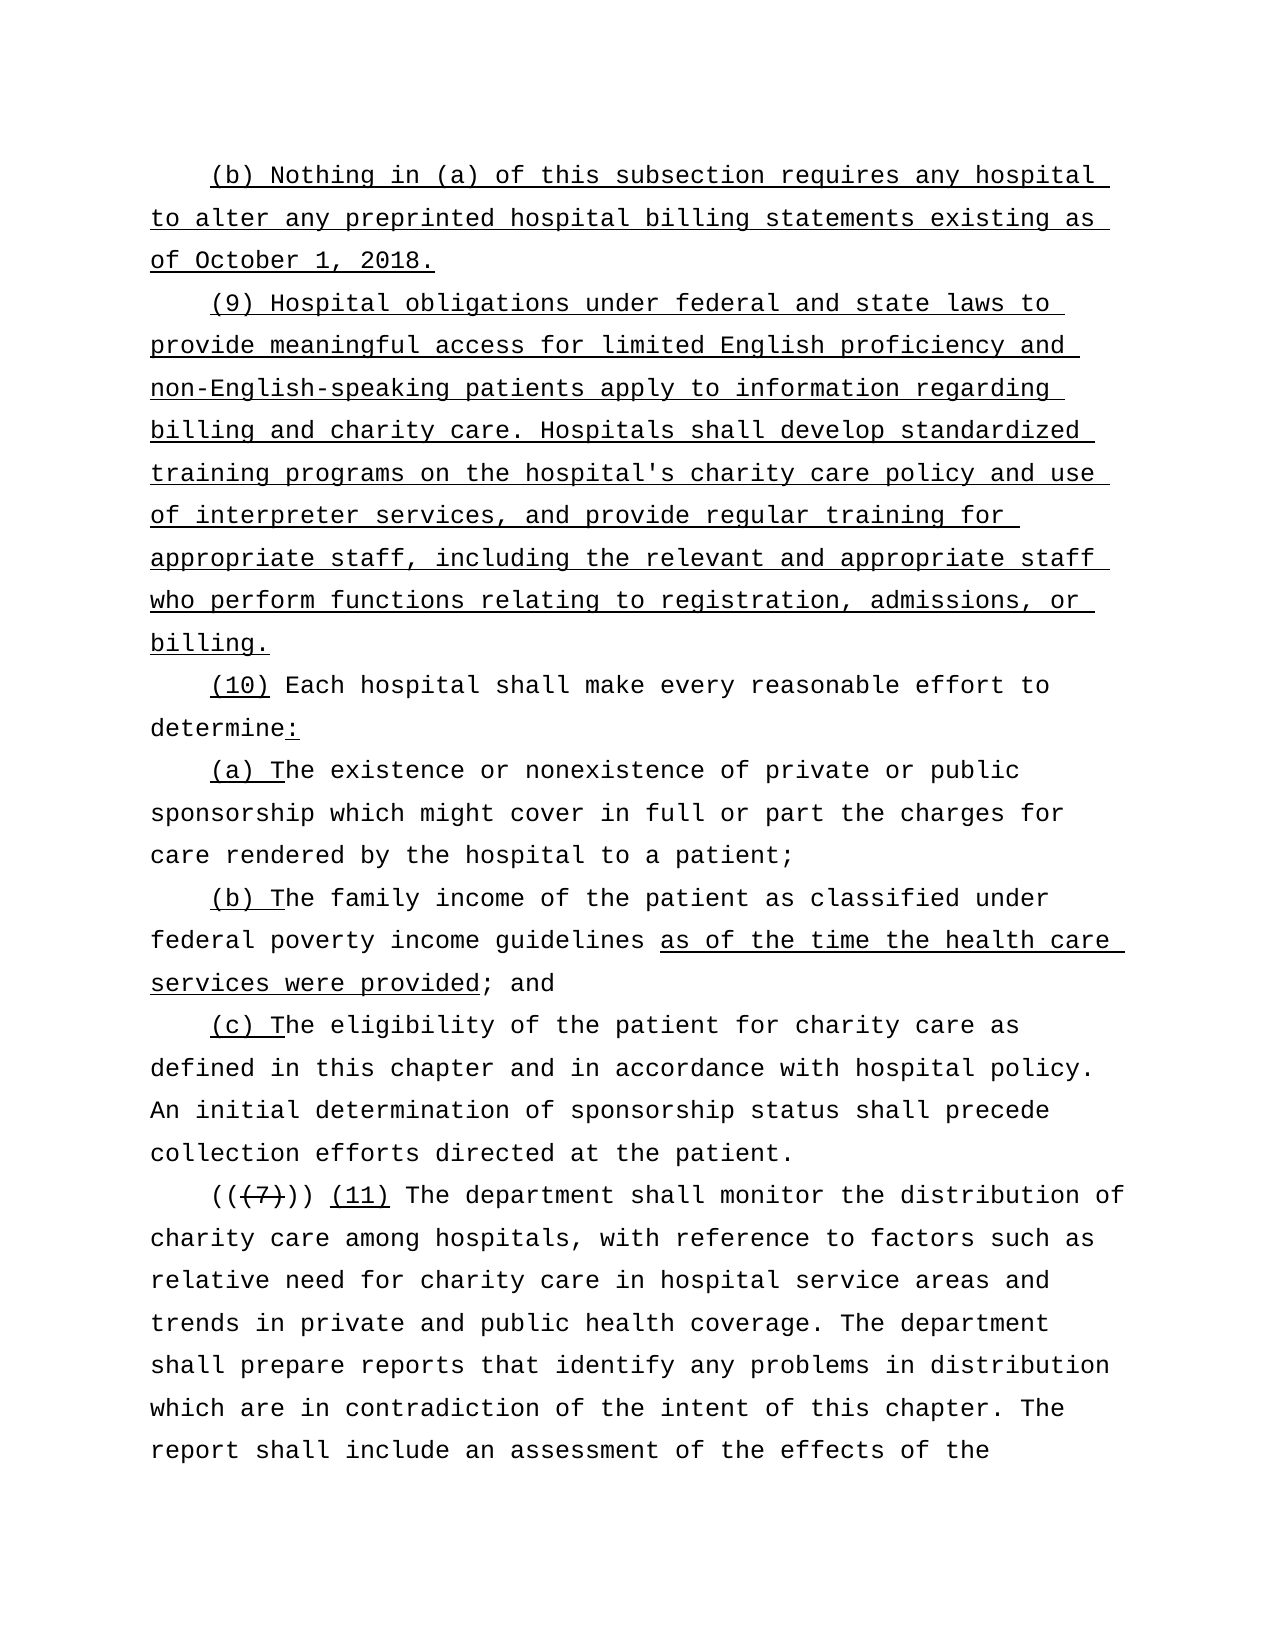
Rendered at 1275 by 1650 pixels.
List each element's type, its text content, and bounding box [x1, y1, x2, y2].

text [150, 1170, 1125, 1467]
text (b) The family income of the patient as classified under federal poverty income guidelines as of the time the health care services were provided; and [150, 872, 1125, 1000]
text (c) The eligibility of the patient for charity care as defined in this chapter and in accordance with hospital policy. An initial determination of sponsorship status shall precede collection efforts directed at the patient. [150, 1000, 1125, 1170]
text (10) Each hospital shall make every reasonable effort to determine: [150, 660, 1125, 745]
text (9) Hospital obligations under federal and state laws to provide meaningful access for limited English proficiency and non-English-speaking patients apply to information regarding billing and charity care. Hospitals shall develop standardized training programs on the hospital's charity care policy and use of interpreter services, and provide regular training for appropriate staff, including the relevant and appropriate staff who perform functions relating to registration, admissions, or billing. [150, 277, 1125, 660]
text (b) Nothing in (a) of this subsection requires any hospital to alter any preprinted hospital billing statements existing as of October 1, 2018. [150, 150, 1125, 277]
text (a) The existence or nonexistence of private or public sponsorship which might cover in full or part the charges for care rendered by the hospital to a patient; [150, 745, 1125, 872]
